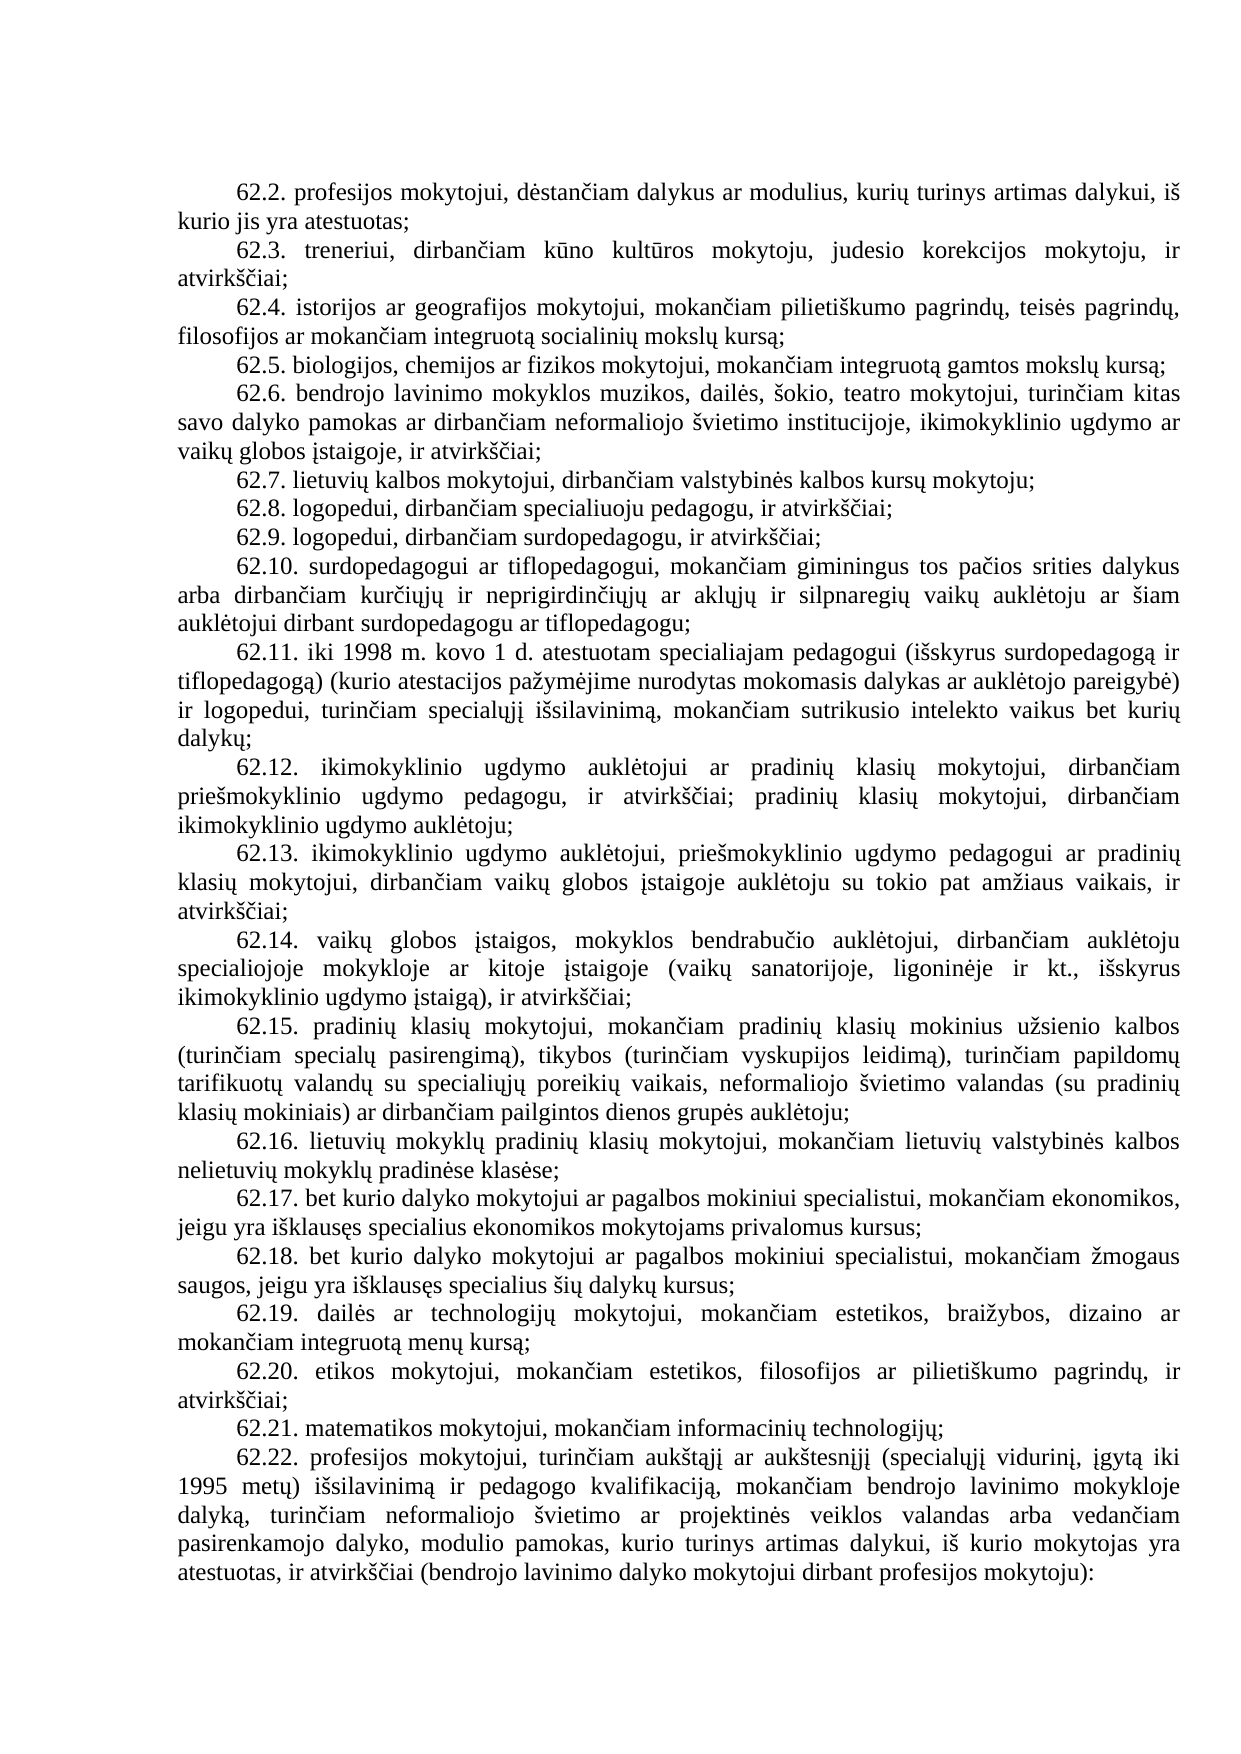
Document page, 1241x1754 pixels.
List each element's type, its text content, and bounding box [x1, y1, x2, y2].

text 62.19. dailės ar technologijų mokytojui, mokančiam estetikos, braižybos, dizaino ar mokančiam integruotą menų kursą; [177, 1298, 1181, 1356]
text 62.10. surdopedagogui ar tiflopedagogui, mokančiam giminingus tos pačios srities dalykus arba dirbančiam kurčiųjų ir neprigirdinčiųjų ar aklųjų ir silpnaregių vaikų auklėtoju ar šiam auklėtojui dirbant surdopedagogu ar tiflopedagogu; [177, 551, 1181, 637]
text 62.11. iki 1998 m. kovo 1 d. atestuotam specialiajam pedagogui (išskyrus surdopedagogą ir tiflopedagogą) (kurio atestacijos pažymėjime nurodytas mokomasis dalykas ar auklėtojo pareigybė) ir logopedui, turinčiam specialųjį išsilavinimą, mokančiam sutrikusio intelekto vaikus bet kurių dalykų; [177, 637, 1181, 752]
text 62.5. biologijos, chemijos ar fizikos mokytojui, mokančiam integruotą gamtos mokslų kursą; [177, 350, 1181, 378]
text 62.16. lietuvių mokyklų pradinių klasių mokytojui, mokančiam lietuvių valstybinės kalbos nelietuvių mokyklų pradinėse klasėse; [177, 1126, 1181, 1183]
text 62.13. ikimokyklinio ugdymo auklėtojui, priešmokyklinio ugdymo pedagogui ar pradinių klasių mokytojui, dirbančiam vaikų globos įstaigoje auklėtoju su tokio pat amžiaus vaikais, ir atvirkščiai; [177, 838, 1181, 925]
text 62.21. matematikos mokytojui, mokančiam informacinių technologijų; [177, 1413, 1181, 1442]
text 62.3. treneriui, dirbančiam kūno kultūros mokytoju, judesio korekcijos mokytoju, ir atvirkščiai; [177, 235, 1181, 292]
text 62.12. ikimokyklinio ugdymo auklėtojui ar pradinių klasių mokytojui, dirbančiam priešmokyklinio ugdymo pedagogu, ir atvirkščiai; pradinių klasių mokytojui, dirbančiam ikimokyklinio ugdymo auklėtoju; [177, 752, 1181, 838]
text 62.17. bet kurio dalyko mokytojui ar pagalbos mokiniui specialistui, mokančiam ekonomikos, jeigu yra išklausęs specialius ekonomikos mokytojams privalomus kursus; [177, 1183, 1181, 1241]
text 62.6. bendrojo lavinimo mokyklos muzikos, dailės, šokio, teatro mokytojui, turinčiam kitas savo dalyko pamokas ar dirbančiam neformaliojo švietimo institucijoje, ikimokyklinio ugdymo ar vaikų globos įstaigoje, ir atvirkščiai; [177, 378, 1181, 465]
text 62.2. profesijos mokytojui, dėstančiam dalykus ar modulius, kurių turinys artimas dalykui, iš kurio jis yra atestuotas; [177, 177, 1181, 235]
text 62.4. istorijos ar geografijos mokytojui, mokančiam pilietiškumo pagrindų, teisės pagrindų, filosofijos ar mokančiam integruotą socialinių mokslų kursą; [177, 292, 1181, 350]
text 62.8. logopedui, dirbančiam specialiuoju pedagogu, ir atvirkščiai; [177, 493, 1181, 522]
text 62.7. lietuvių kalbos mokytojui, dirbančiam valstybinės kalbos kursų mokytoju; [177, 465, 1181, 493]
text 62.22. profesijos mokytojui, turinčiam aukštąjį ar aukštesnįjį (specialųjį vidurinį, įgytą iki 1995 metų) išsilavinimą ir pedagogo kvalifikaciją, mokančiam bendrojo lavinimo mokykloje dalyką, turinčiam neformaliojo švietimo ar projektinės veiklos valandas arba vedančiam pasirenkamojo dalyko, modulio pamokas, kurio turinys artimas dalykui, iš kurio mokytojas yra atestuotas, ir atvirkščiai (bendrojo lavinimo dalyko mokytojui dirbant profesijos mokytoju): [177, 1442, 1181, 1586]
text 62.15. pradinių klasių mokytojui, mokančiam pradinių klasių mokinius užsienio kalbos (turinčiam specialų pasirengimą), tikybos (turinčiam vyskupijos leidimą), turinčiam papildomų tarifikuotų valandų su specialiųjų poreikių vaikais, neformaliojo švietimo valandas (su pradinių klasių mokiniais) ar dirbančiam pailgintos dienos grupės auklėtoju; [177, 1011, 1181, 1126]
text 62.9. logopedui, dirbančiam surdopedagogu, ir atvirkščiai; [177, 522, 1181, 551]
text 62.14. vaikų globos įstaigos, mokyklos bendrabučio auklėtojui, dirbančiam auklėtoju specialiojoje mokykloje ar kitoje įstaigoje (vaikų sanatorijoje, ligoninėje ir kt., išskyrus ikimokyklinio ugdymo įstaigą), ir atvirkščiai; [177, 925, 1181, 1011]
text 62.20. etikos mokytojui, mokančiam estetikos, filosofijos ar pilietiškumo pagrindų, ir atvirkščiai; [177, 1356, 1181, 1413]
text 62.18. bet kurio dalyko mokytojui ar pagalbos mokiniui specialistui, mokančiam žmogaus saugos, jeigu yra išklausęs specialius šių dalykų kursus; [177, 1241, 1181, 1298]
